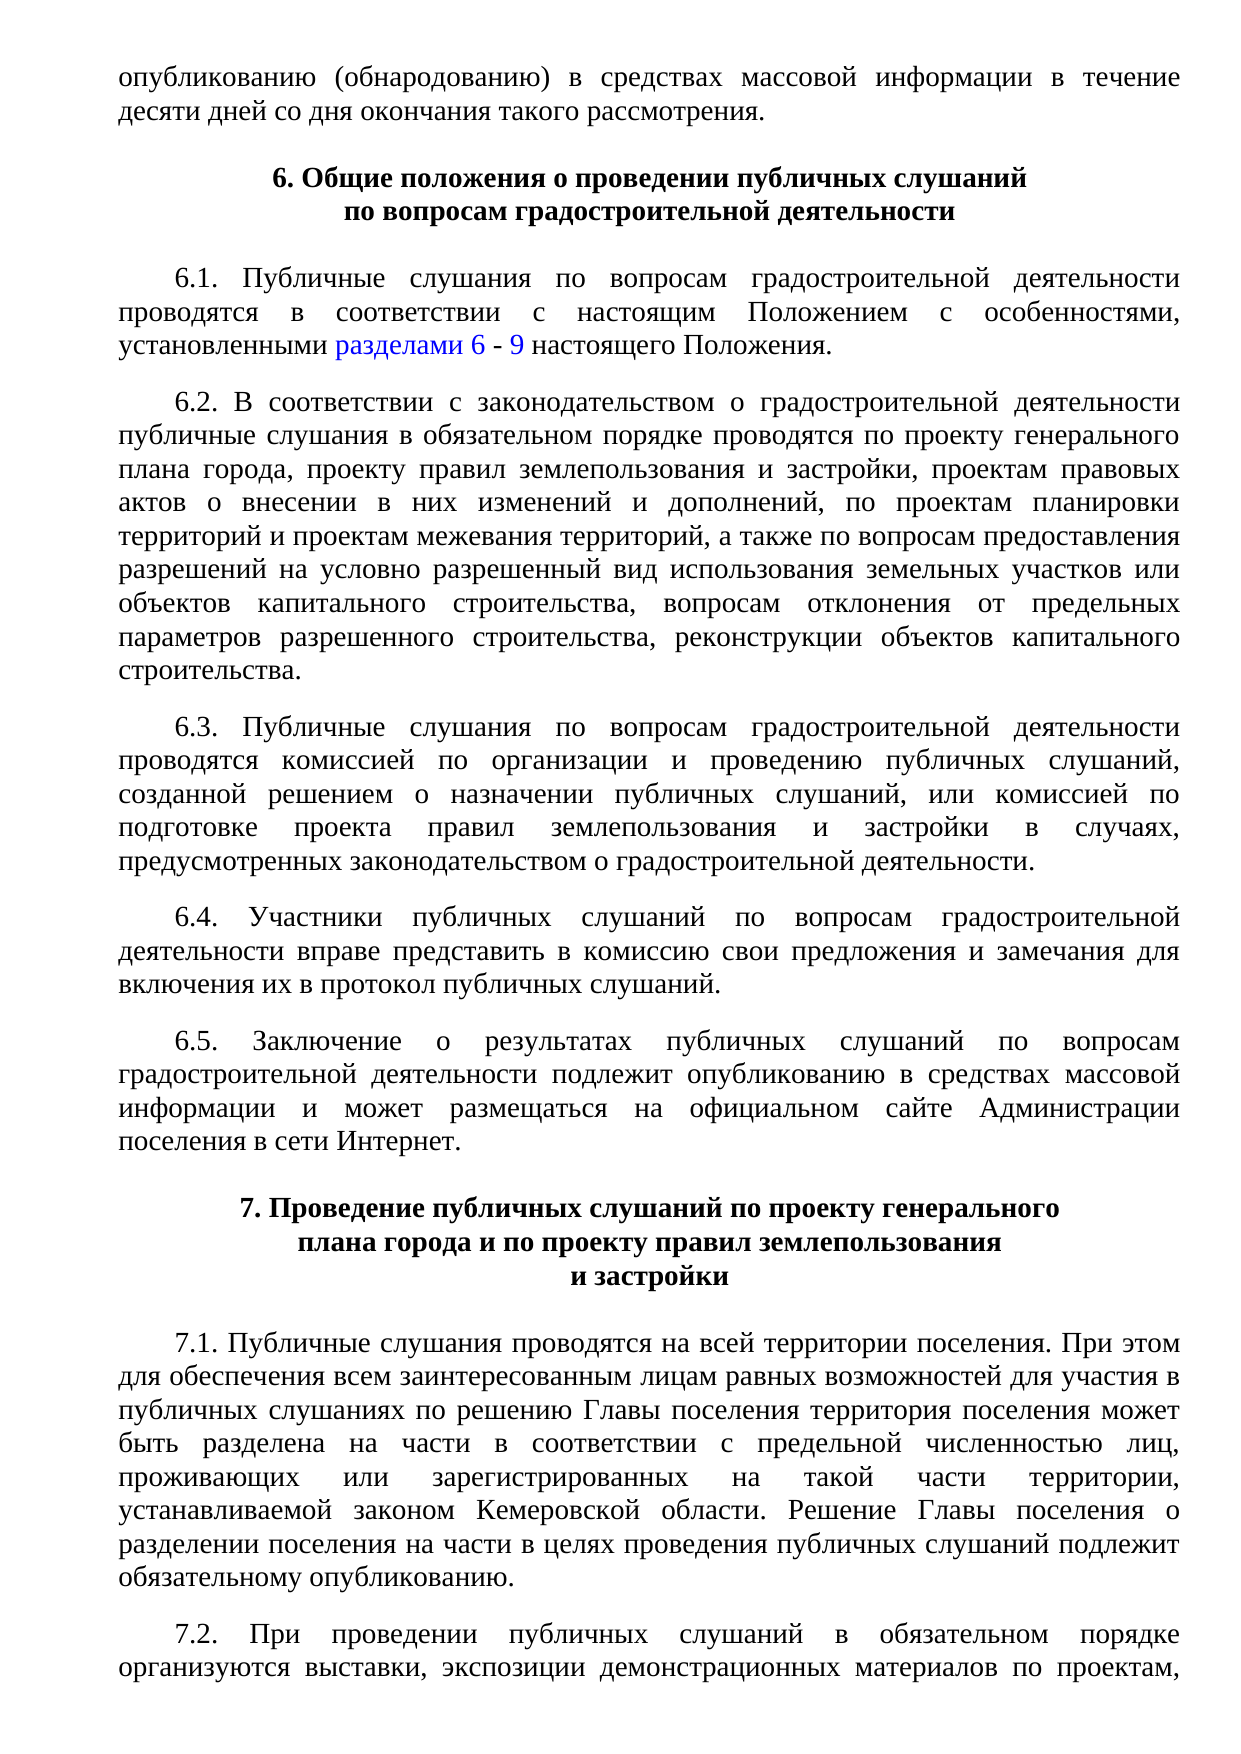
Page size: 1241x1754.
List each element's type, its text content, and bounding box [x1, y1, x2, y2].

text 6.1. Публичные слушания по вопросам градостроительной деятельности проводятся в соответствии с настоящим Положением с особенностями, установленными разделами 6 - 9 настоящего Положения. [118, 260, 1181, 361]
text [118, 1616, 1181, 1683]
text плана города и по проекту правил землепользования [118, 1224, 1181, 1258]
text 6.2. В соответствии с законодательством о градостроительной деятельности публичные слушания в обязательном порядке проводятся по проекту генерального плана города, проекту правил землепользования и застройки, проектам правовых актов о внесении в них изменений и дополнений, по проектам планировки территорий и проектам межевания территорий, а также по вопросам предоставления разрешений на условно разрешенный вид использования земельных участков или объектов капитального строительства, вопросам отклонения от предельных параметров разрешенного строительства, реконструкции объектов капитального строительства. [118, 384, 1181, 686]
text 6.5. Заключение о результатах публичных слушаний по вопросам градостроительной деятельности подлежит опубликованию в средствах массовой информации и может размещаться на официальном сайте Администрации поселения в сети Интернет. [118, 1023, 1181, 1157]
text 7. Проведение публичных слушаний по проекту генерального [118, 1191, 1181, 1224]
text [118, 59, 1181, 126]
text и застройки [118, 1258, 1181, 1291]
text по вопросам градостроительной деятельности [118, 193, 1181, 227]
text 6. Общие положения о проведении публичных слушаний [118, 160, 1181, 193]
text 7.1. Публичные слушания проводятся на всей территории поселения. При этом для обеспечения всем заинтересованным лицам равных возможностей для участия в публичных слушаниях по решению Главы поселения территория поселения может быть разделена на части в соответствии с предельной численностью лиц, проживающих или зарегистрированных на такой части территории, устанавливаемой законом Кемеровской области. Решение Главы поселения о разделении поселения на части в целях проведения публичных слушаний подлежит обязательному опубликованию. [118, 1325, 1181, 1593]
text 6.3. Публичные слушания по вопросам градостроительной деятельности проводятся комиссией по организации и проведению публичных слушаний, созданной решением о назначении публичных слушаний, или комиссией по подготовке проекта правил землепользования и застройки в случаях, предусмотренных законодательством о градостроительной деятельности. [118, 709, 1181, 876]
text 6.4. Участники публичных слушаний по вопросам градостроительной деятельности вправе представить в комиссию свои предложения и замечания для включения их в протокол публичных слушаний. [118, 899, 1181, 1000]
